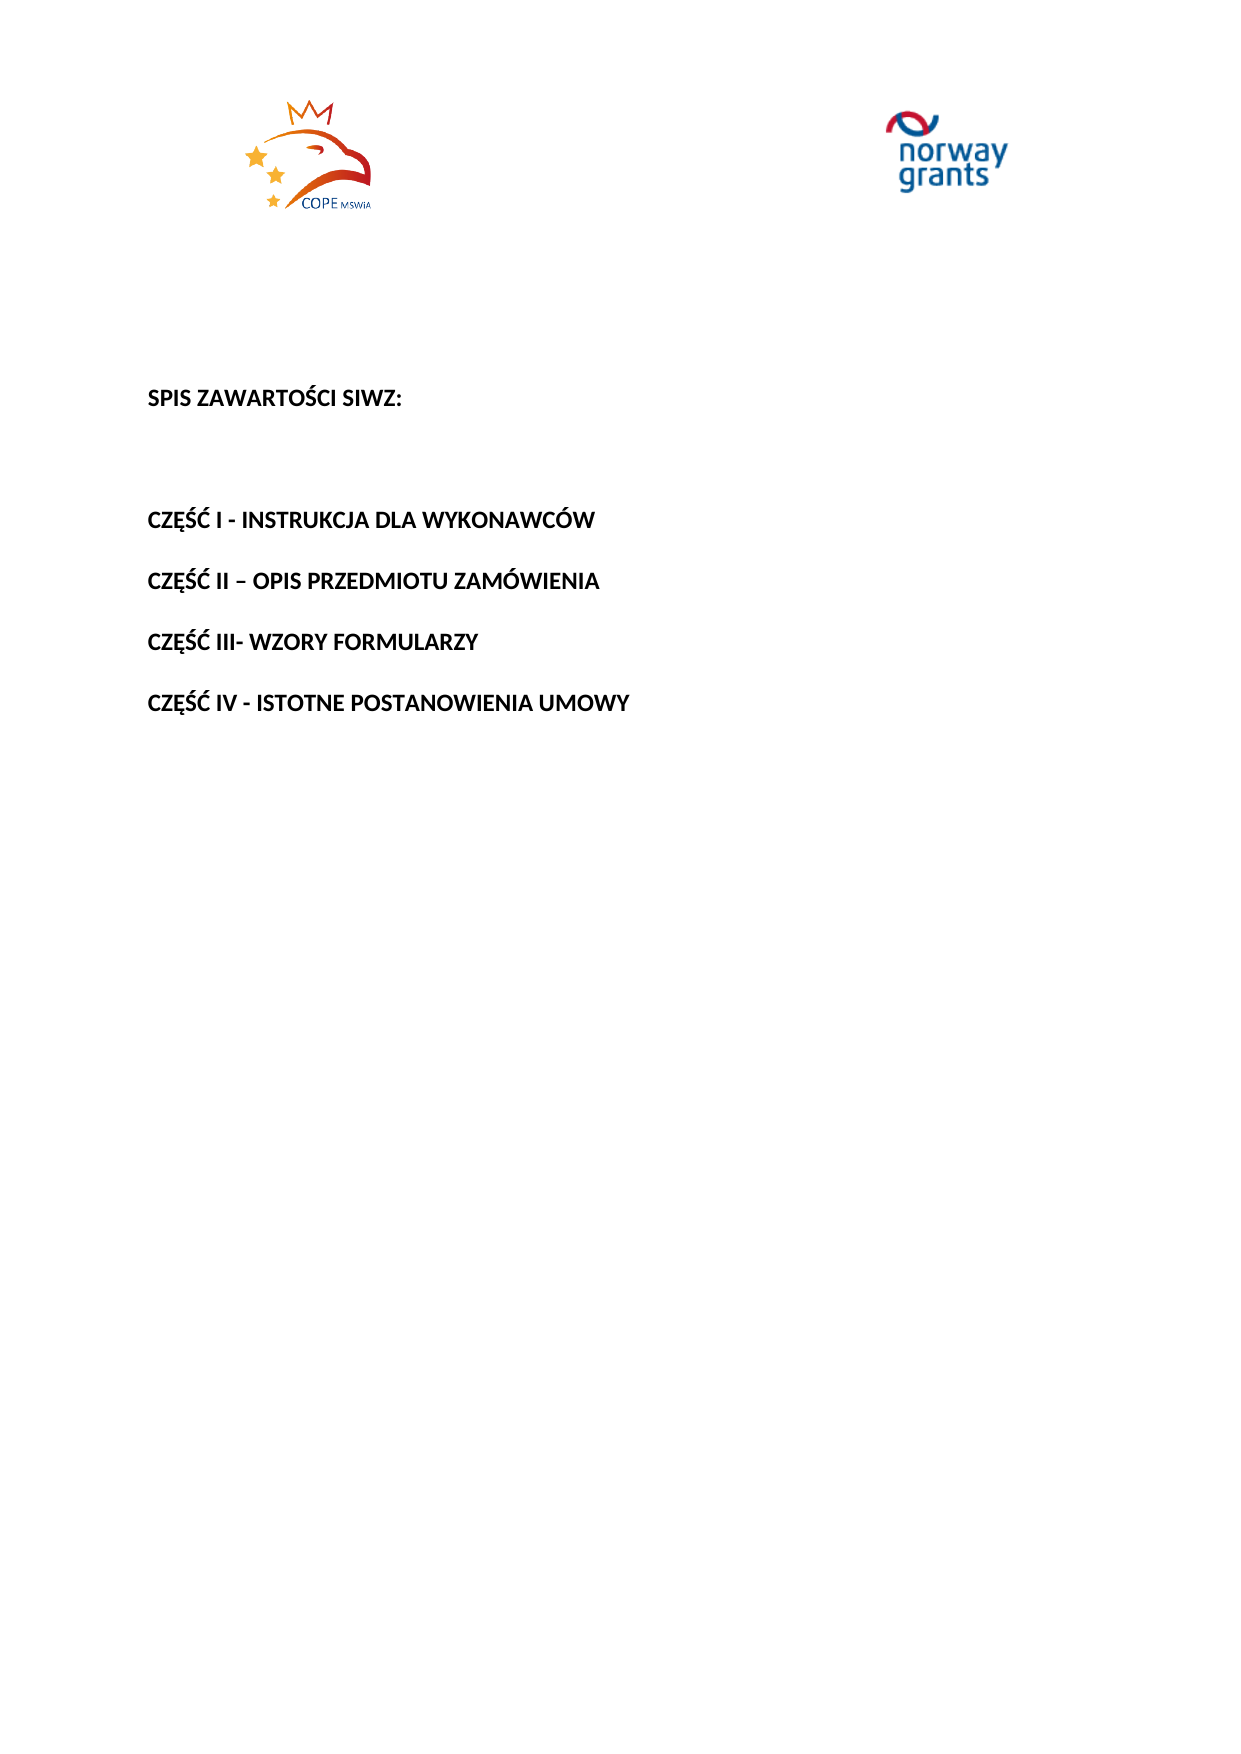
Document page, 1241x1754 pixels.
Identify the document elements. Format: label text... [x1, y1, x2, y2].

text CZĘŚĆ IV - ISTOTNE POSTANOWIENIA UMOWY [148, 687, 1092, 718]
text SPIS ZAWARTOŚCI SIWZ: [148, 382, 1092, 413]
text CZĘŚĆ III- WZORY FORMULARZY [148, 626, 1092, 657]
picture [866, 73, 1028, 235]
text CZĘŚĆ I - INSTRUKCJA DLA WYKONAWCÓW [148, 504, 1092, 535]
text CZĘŚĆ II – OPIS PRZEDMIOTU ZAMÓWIENIA [148, 565, 1092, 596]
picture [244, 100, 371, 209]
